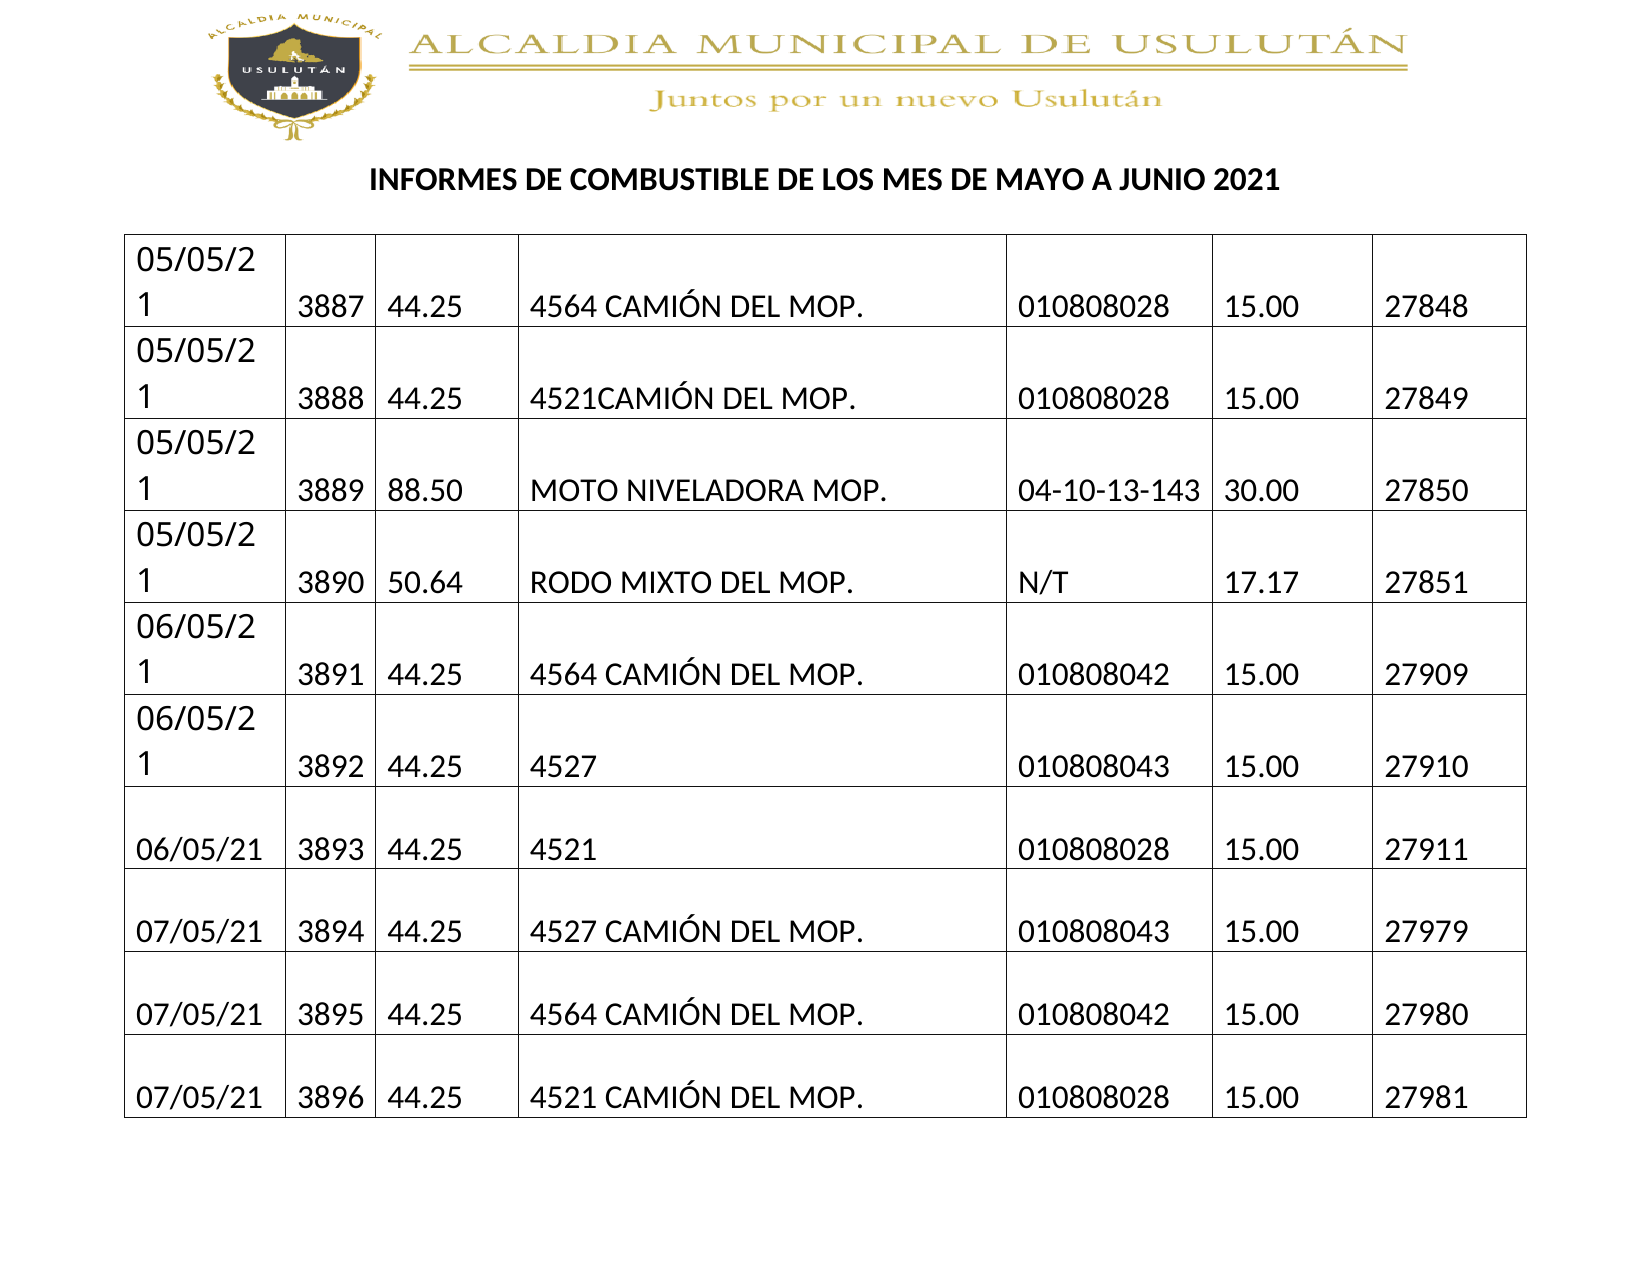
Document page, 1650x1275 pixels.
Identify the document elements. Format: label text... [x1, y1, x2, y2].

table_cell 15.00 [1213, 787, 1372, 868]
table_cell 15.00 [1213, 327, 1372, 418]
table_cell 3892 [286, 695, 375, 786]
table_cell 010808028 [1007, 1035, 1212, 1117]
table_cell 30.00 [1213, 419, 1372, 510]
table_cell 3894 [286, 869, 375, 951]
table_cell 3895 [286, 952, 375, 1034]
table_cell 07/05/21 [125, 1035, 285, 1117]
table_cell 15.00 [1213, 603, 1372, 694]
table_cell N/T [1007, 511, 1212, 602]
table_cell 010808043 [1007, 869, 1212, 951]
table_cell 15.00 [1213, 869, 1372, 951]
table_cell 3887 [286, 235, 375, 326]
table_cell 15.00 [1213, 695, 1372, 786]
table_cell 15.00 [1213, 1035, 1372, 1117]
table_cell 27848 [1373, 235, 1526, 326]
table_cell 4521 [519, 787, 1006, 868]
table_cell 05/05/21 [125, 327, 285, 418]
table_cell 44.25 [376, 1035, 518, 1117]
table_cell 27981 [1373, 1035, 1526, 1117]
table_cell 3893 [286, 787, 375, 868]
table_cell 4564 CAMIÓN DEL MOP. [519, 952, 1006, 1034]
table_cell 010808042 [1007, 952, 1212, 1034]
table_cell 3889 [286, 419, 375, 510]
table_cell MOTO NIVELADORA MOP. [519, 419, 1006, 510]
table_cell 05/05/21 [125, 235, 285, 326]
table_cell 05/05/21 [125, 419, 285, 510]
table_cell 3890 [286, 511, 375, 602]
table_cell 27851 [1373, 511, 1526, 602]
table_cell 17.17 [1213, 511, 1372, 602]
table_cell 4564 CAMIÓN DEL MOP. [519, 235, 1006, 326]
table_cell 3888 [286, 327, 375, 418]
table_cell 27850 [1373, 419, 1526, 510]
table_cell 4527 CAMIÓN DEL MOP. [519, 869, 1006, 951]
picture [124, 0, 1478, 155]
table_cell 010808028 [1007, 787, 1212, 868]
table_cell 010808028 [1007, 327, 1212, 418]
table_cell 4521 CAMIÓN DEL MOP. [519, 1035, 1006, 1117]
table_cell 3896 [286, 1035, 375, 1117]
table_cell 15.00 [1213, 235, 1372, 326]
table_cell 4564 CAMIÓN DEL MOP. [519, 603, 1006, 694]
table_cell 06/05/21 [125, 695, 285, 786]
table_cell 44.25 [376, 869, 518, 951]
table_cell 27849 [1373, 327, 1526, 418]
table_cell 27909 [1373, 603, 1526, 694]
table_cell 27911 [1373, 787, 1526, 868]
table_cell 010808042 [1007, 603, 1212, 694]
table_cell 44.25 [376, 695, 518, 786]
table_cell 50.64 [376, 511, 518, 602]
table_cell 010808028 [1007, 235, 1212, 326]
table_cell 15.00 [1213, 952, 1372, 1034]
table_cell 44.25 [376, 787, 518, 868]
table_cell 44.25 [376, 603, 518, 694]
table_cell 04-10-13-143 [1007, 419, 1212, 510]
table_cell 44.25 [376, 235, 518, 326]
table_cell 88.50 [376, 419, 518, 510]
table_cell 07/05/21 [125, 869, 285, 951]
table_cell 3891 [286, 603, 375, 694]
table_cell 010808043 [1007, 695, 1212, 786]
table_cell RODO MIXTO DEL MOP. [519, 511, 1006, 602]
table_cell 44.25 [376, 327, 518, 418]
table_cell 27910 [1373, 695, 1526, 786]
table_cell 4527 [519, 695, 1006, 786]
table_cell 05/05/21 [125, 511, 285, 602]
table_cell 06/05/21 [125, 603, 285, 694]
table_cell 4521CAMIÓN DEL MOP. [519, 327, 1006, 418]
table_cell 27979 [1373, 869, 1526, 951]
table_cell 06/05/21 [125, 787, 285, 868]
table_cell 07/05/21 [125, 952, 285, 1034]
table_cell 44.25 [376, 952, 518, 1034]
table_cell 27980 [1373, 952, 1526, 1034]
